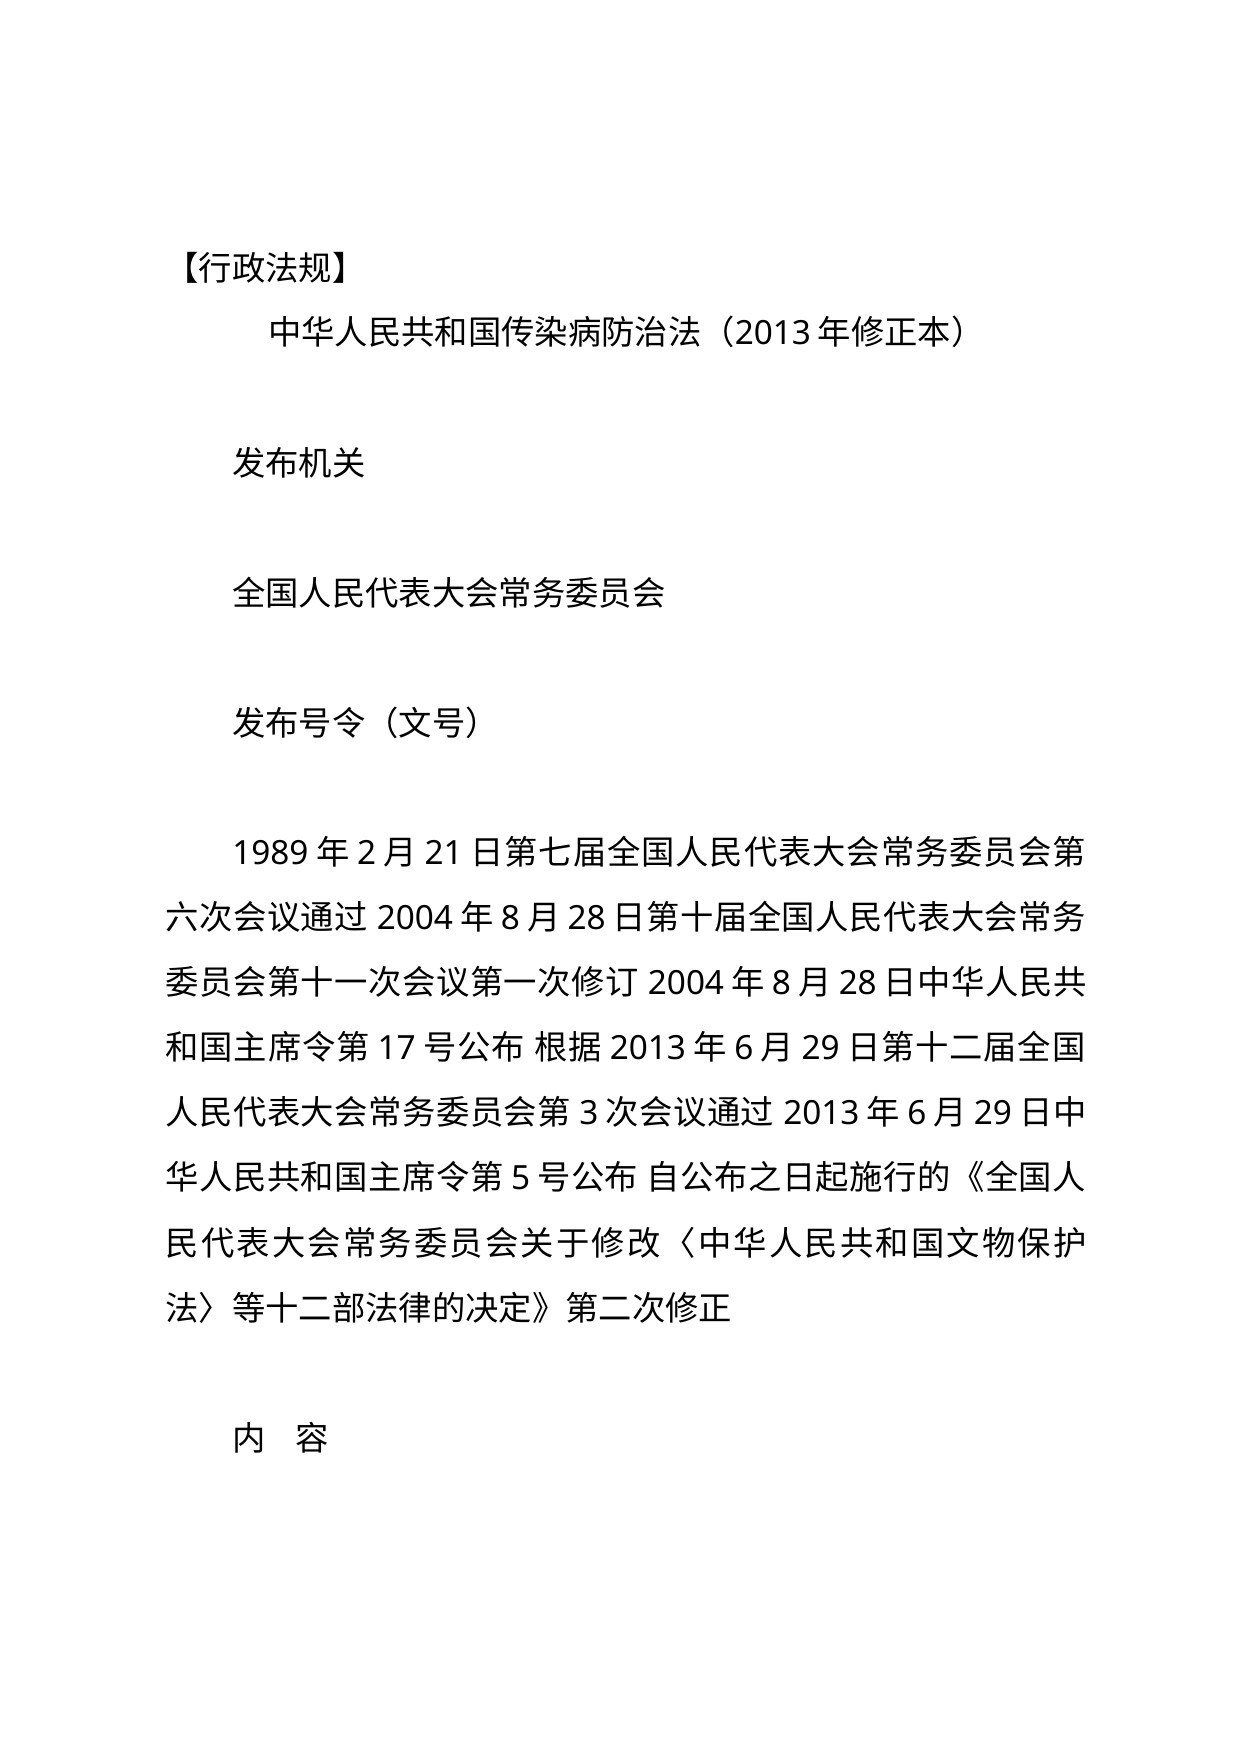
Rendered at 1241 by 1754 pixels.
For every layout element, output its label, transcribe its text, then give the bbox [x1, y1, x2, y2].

text 中华人民共和国传染病防治法（2013年修正本） [165, 298, 1087, 363]
text 1989年2月21日第七届全国人民代表大会常务委员会第六次会议通过 2004年8月28日第十届全国人民代表大会常务委员会第十一次会议第一次修订 2004年8月28日中华人民共和国主席令第17号公布 根据2013年6月29日第十二届全国人民代表大会常务委员会第3次会议通过 2013年6月29日中华人民共和国主席令第5号公布 自公布之日起施行的《全国人民代表大会常务委员会关于修改〈中华人民共和国文物保护法〉等十二部法律的决定》第二次修正 [165, 818, 1087, 1338]
text 发布号令（文号） [165, 688, 1087, 753]
text 【行政法规】 [165, 233, 1087, 298]
text 内 容 [165, 1403, 1087, 1468]
text 发布机关 [165, 428, 1087, 493]
text 全国人民代表大会常务委员会 [165, 558, 1087, 623]
